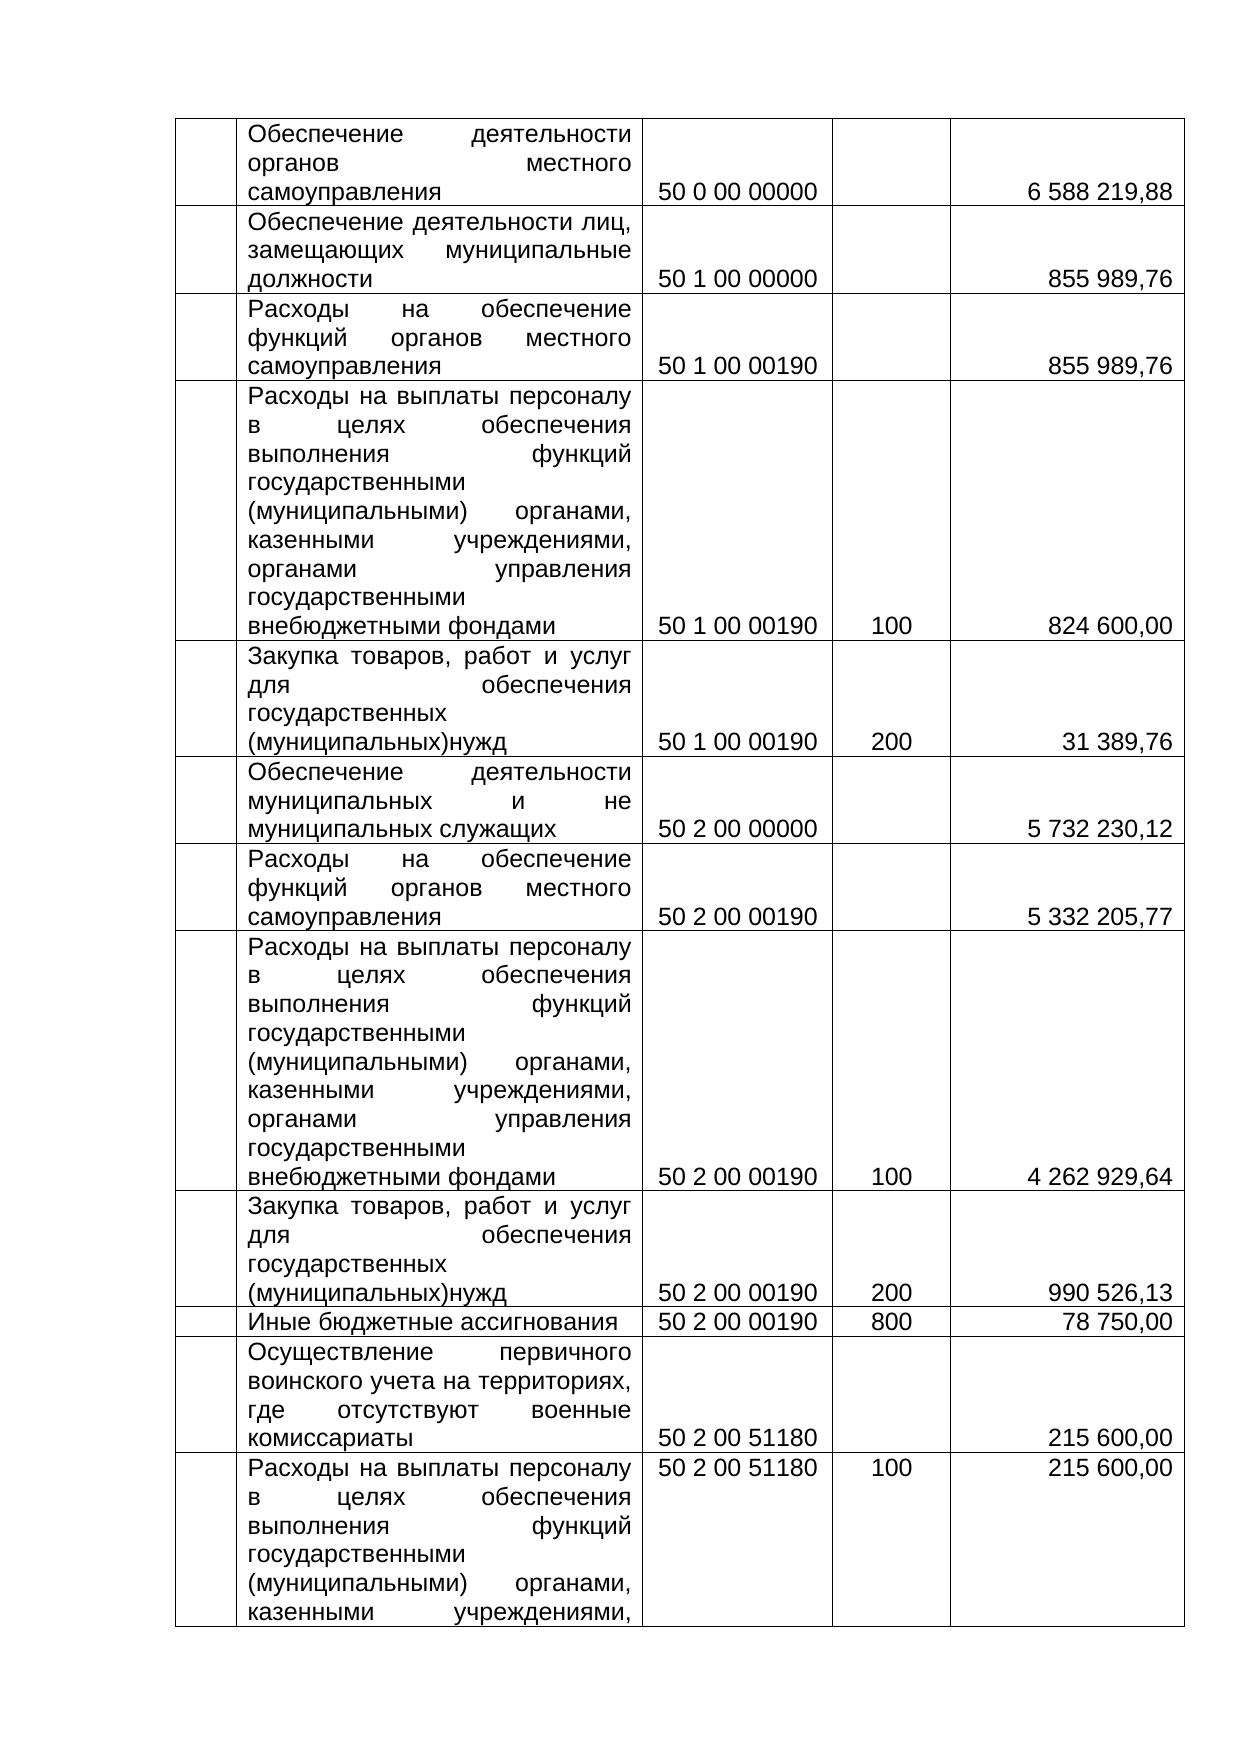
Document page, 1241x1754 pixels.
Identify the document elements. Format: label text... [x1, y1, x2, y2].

table_cell 200 [833, 641, 950, 756]
table_cell Расходы на обеспечение функций органов местного самоуправления [237, 844, 642, 930]
table_cell Закупка товаров, работ и услуг для обеспечения государственных (муниципальных)нужд [237, 641, 642, 756]
table_cell [833, 1337, 950, 1452]
table_cell Расходы на обеспечение функций органов местного самоуправления [237, 294, 642, 380]
table_cell 6 588 219,88 [951, 119, 1184, 205]
table_cell [176, 1337, 236, 1452]
table_cell Обеспечение деятельности муниципальных и не муниципальных служащих [237, 757, 642, 843]
table_cell 50 2 00 00190 [643, 1307, 832, 1336]
table_cell 100 [833, 381, 950, 640]
table_cell [176, 294, 236, 380]
table_cell 855 989,76 [951, 294, 1184, 380]
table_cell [237, 1453, 642, 1626]
table_cell 50 2 00 00190 [643, 931, 832, 1190]
table_cell [833, 844, 950, 930]
table_cell 78 750,00 [951, 1307, 1184, 1336]
table_cell [176, 381, 236, 640]
table_cell [176, 641, 236, 756]
table_cell [176, 931, 236, 1190]
table_cell 50 1 00 00190 [643, 294, 832, 380]
table_cell 100 [833, 1453, 950, 1626]
table_cell 50 2 00 00000 [643, 757, 832, 843]
table_cell [176, 119, 236, 205]
table_cell [833, 119, 950, 205]
table_cell 5 332 205,77 [951, 844, 1184, 930]
table_cell [833, 757, 950, 843]
table_cell 990 526,13 [951, 1191, 1184, 1306]
table_cell [833, 206, 950, 293]
table_cell 50 0 00 00000 [643, 119, 832, 205]
table_cell 50 2 00 51180 [643, 1453, 832, 1626]
table_cell 50 2 00 00190 [643, 1191, 832, 1306]
table_cell Иные бюджетные ассигнования [237, 1307, 642, 1336]
table_cell 800 [833, 1307, 950, 1336]
table_cell 50 1 00 00190 [643, 641, 832, 756]
table_cell Обеспечение деятельности органов местного самоуправления [237, 119, 642, 205]
table_cell Осуществление первичного воинского учета на территориях, где отсутствуют военные комиссариаты [237, 1337, 642, 1452]
table_cell [176, 1453, 236, 1626]
table_cell [176, 757, 236, 843]
table_cell 5 732 230,12 [951, 757, 1184, 843]
table_cell [176, 844, 236, 930]
table_cell [833, 294, 950, 380]
table_cell 31 389,76 [951, 641, 1184, 756]
table_cell [176, 1191, 236, 1306]
table_cell Обеспечение деятельности лиц, замещающих муниципальные должности [237, 206, 642, 293]
table_cell 100 [833, 931, 950, 1190]
table_cell 50 1 00 00190 [643, 381, 832, 640]
table_cell 50 2 00 00190 [643, 844, 832, 930]
table_cell 4 262 929,64 [951, 931, 1184, 1190]
table_cell 215 600,00 [951, 1337, 1184, 1452]
table_cell 855 989,76 [951, 206, 1184, 293]
table_cell Закупка товаров, работ и услуг для обеспечения государственных (муниципальных)нужд [237, 1191, 642, 1306]
table_cell 50 1 00 00000 [643, 206, 832, 293]
table_cell [176, 1307, 236, 1336]
table_cell 50 2 00 51180 [643, 1337, 832, 1452]
table_cell 824 600,00 [951, 381, 1184, 640]
table_cell [176, 206, 236, 293]
table_cell 200 [833, 1191, 950, 1306]
table_cell 215 600,00 [951, 1453, 1184, 1626]
